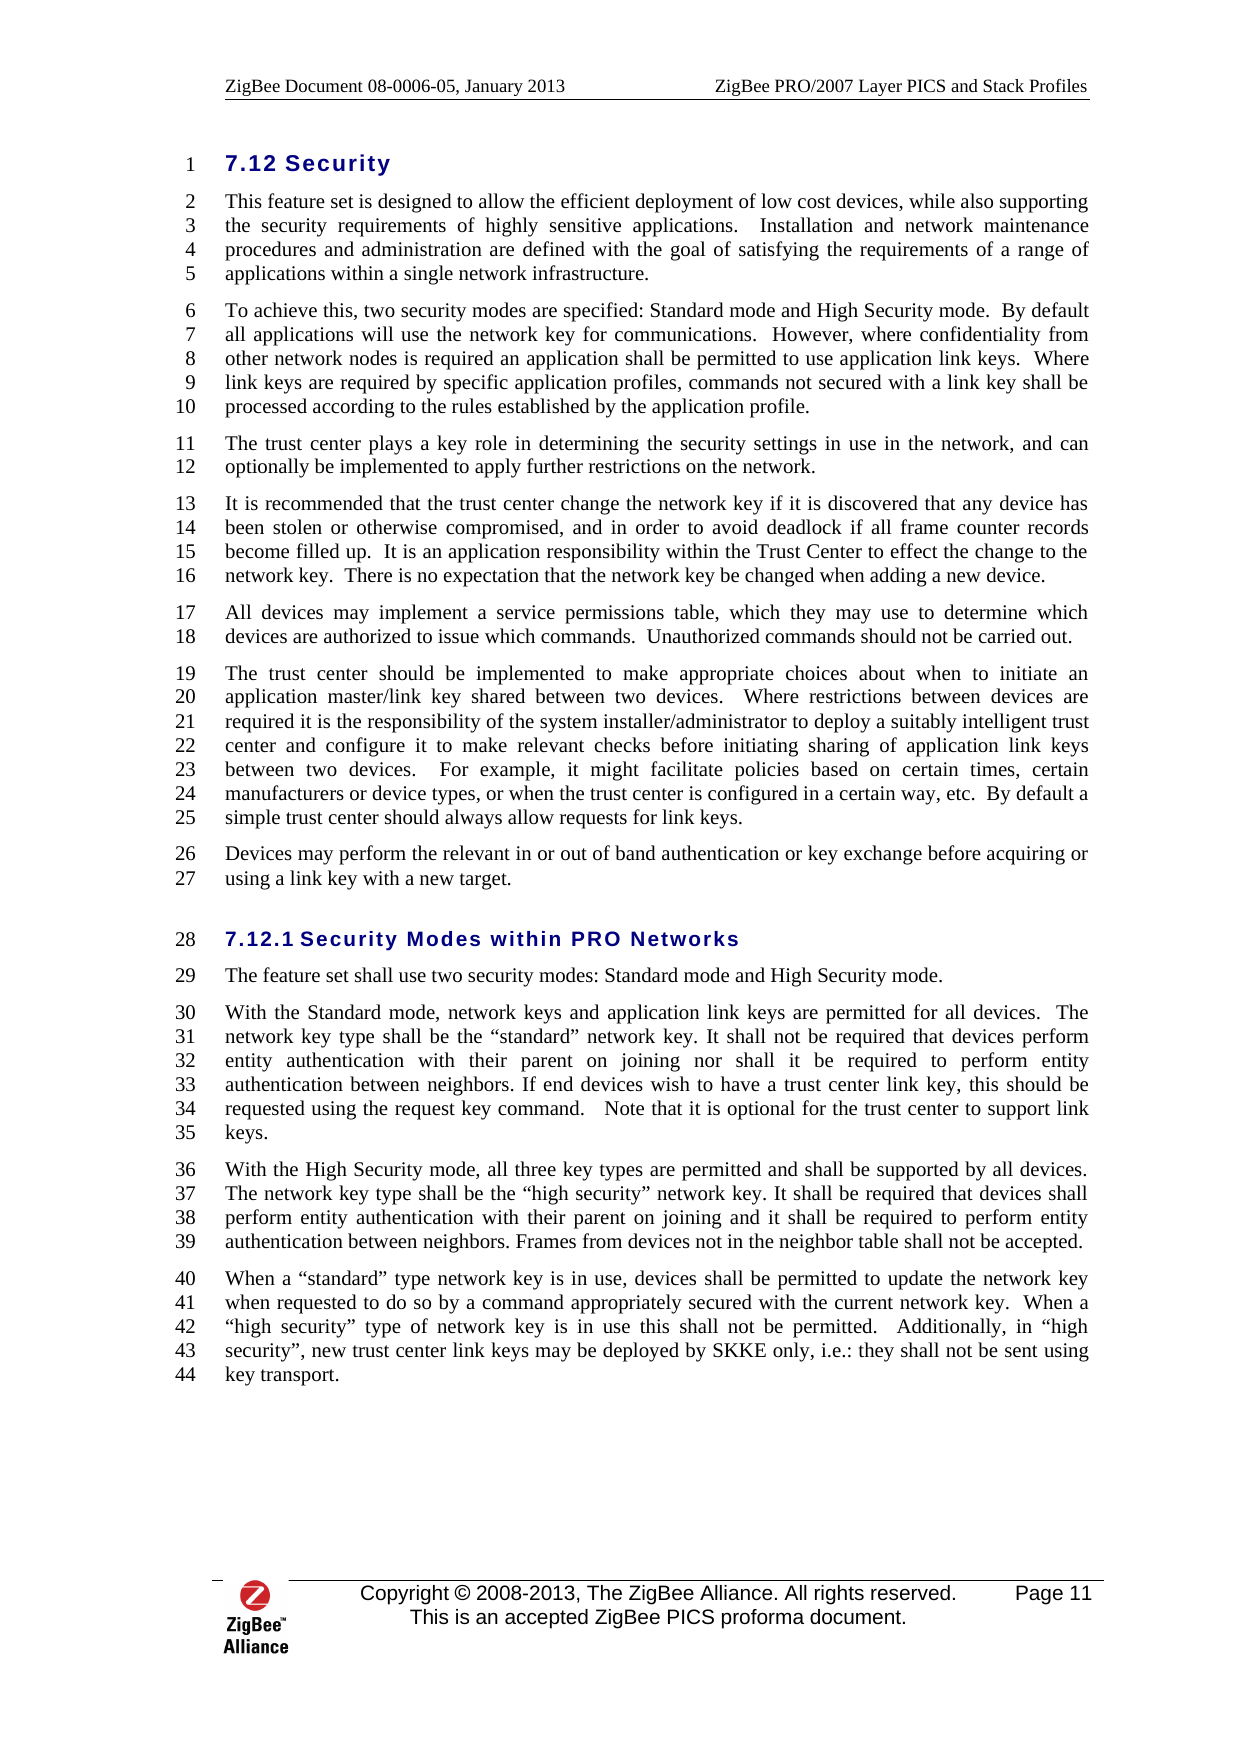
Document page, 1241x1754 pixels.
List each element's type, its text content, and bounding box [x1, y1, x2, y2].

text It is recommended that the trust center change the network key if it is discovered that any device has been stolen or otherwise compromised, and in order to avoid deadlock if all frame counter records become filled up. It is an application responsibility within the Trust Center to effect the change to the network key. There is no expectation that the network key be changed when adding a new device. [225, 491, 1090, 587]
text The trust center plays a key role in determining the security settings in use in the network, and can optionally be implemented to apply further restrictions on the network. [225, 430, 1090, 478]
text With the High Security mode, all three key types are permitted and shall be supported by all devices. The network key type shall be the “high security” network key. It shall be required that devices shall perform entity authentication with their parent on joining and it shall be required to perform entity authentication between neighbors. Frames from devices not in the neighbor table shall not be accepted. [225, 1157, 1090, 1253]
subtitle Security [225, 150, 1090, 176]
text The feature set shall use two security modes: Standard mode and High Security mode. [225, 963, 1090, 987]
text All devices may implement a service permissions table, which they may use to determine which devices are authorized to issue which commands. Unauthorized commands should not be carried out. [225, 600, 1090, 648]
text Devices may perform the relevant in or out of band authentication or key exchange before acquiring or using a link key with a new target. [225, 841, 1090, 889]
text With the Standard mode, network keys and application link keys are permitted for all devices. The network key type shall be the “standard” network key. It shall not be required that devices perform entity authentication with their parent on joining nor shall it be required to perform entity authentication between neighbors. If end devices wish to have a trust center link key, this should be requested using the request key command. Note that it is optional for the trust center to support link keys. [225, 1000, 1090, 1144]
subtitle Security Modes within PRO Networks [225, 927, 1090, 951]
text To achieve this, two security modes are specified: Standard mode and High Security mode. By default all applications will use the network key for communications. However, where confidentiality from other network nodes is required an application shall be permitted to use application link keys. Where link keys are required by specific application profiles, commands not secured with a link key shall be processed according to the rules established by the application profile. [225, 298, 1090, 418]
text The trust center should be implemented to make appropriate choices about when to initiate an application master/link key shared between two devices. Where restrictions between devices are required it is the responsibility of the system installer/administrator to deploy a suitably intelligent trust center and configure it to make relevant checks before initiating sharing of application link keys between two devices. For example, it might facilitate policies based on certain times, certain manufacturers or device types, or when the trust center is configured in a certain way, etc. By default a simple trust center should always allow requests for link keys. [225, 660, 1090, 829]
text When a “standard” type network key is in use, devices shall be permitted to update the network key when requested to do so by a command appropriately secured with the current network key. When a “high security” type of network key is in use this shall not be permitted. Additionally, in “high security”, new trust center link keys may be deployed by SKKE only, i.e.: they shall not be sent using key transport. [225, 1266, 1090, 1386]
picture [223, 1580, 289, 1658]
text This feature set is designed to allow the efficient deployment of low cost devices, while also supporting the security requirements of highly sensitive applications. Installation and network maintenance procedures and administration are defined with the goal of satisfying the requirements of a range of applications within a single network infrastructure. [225, 189, 1090, 285]
